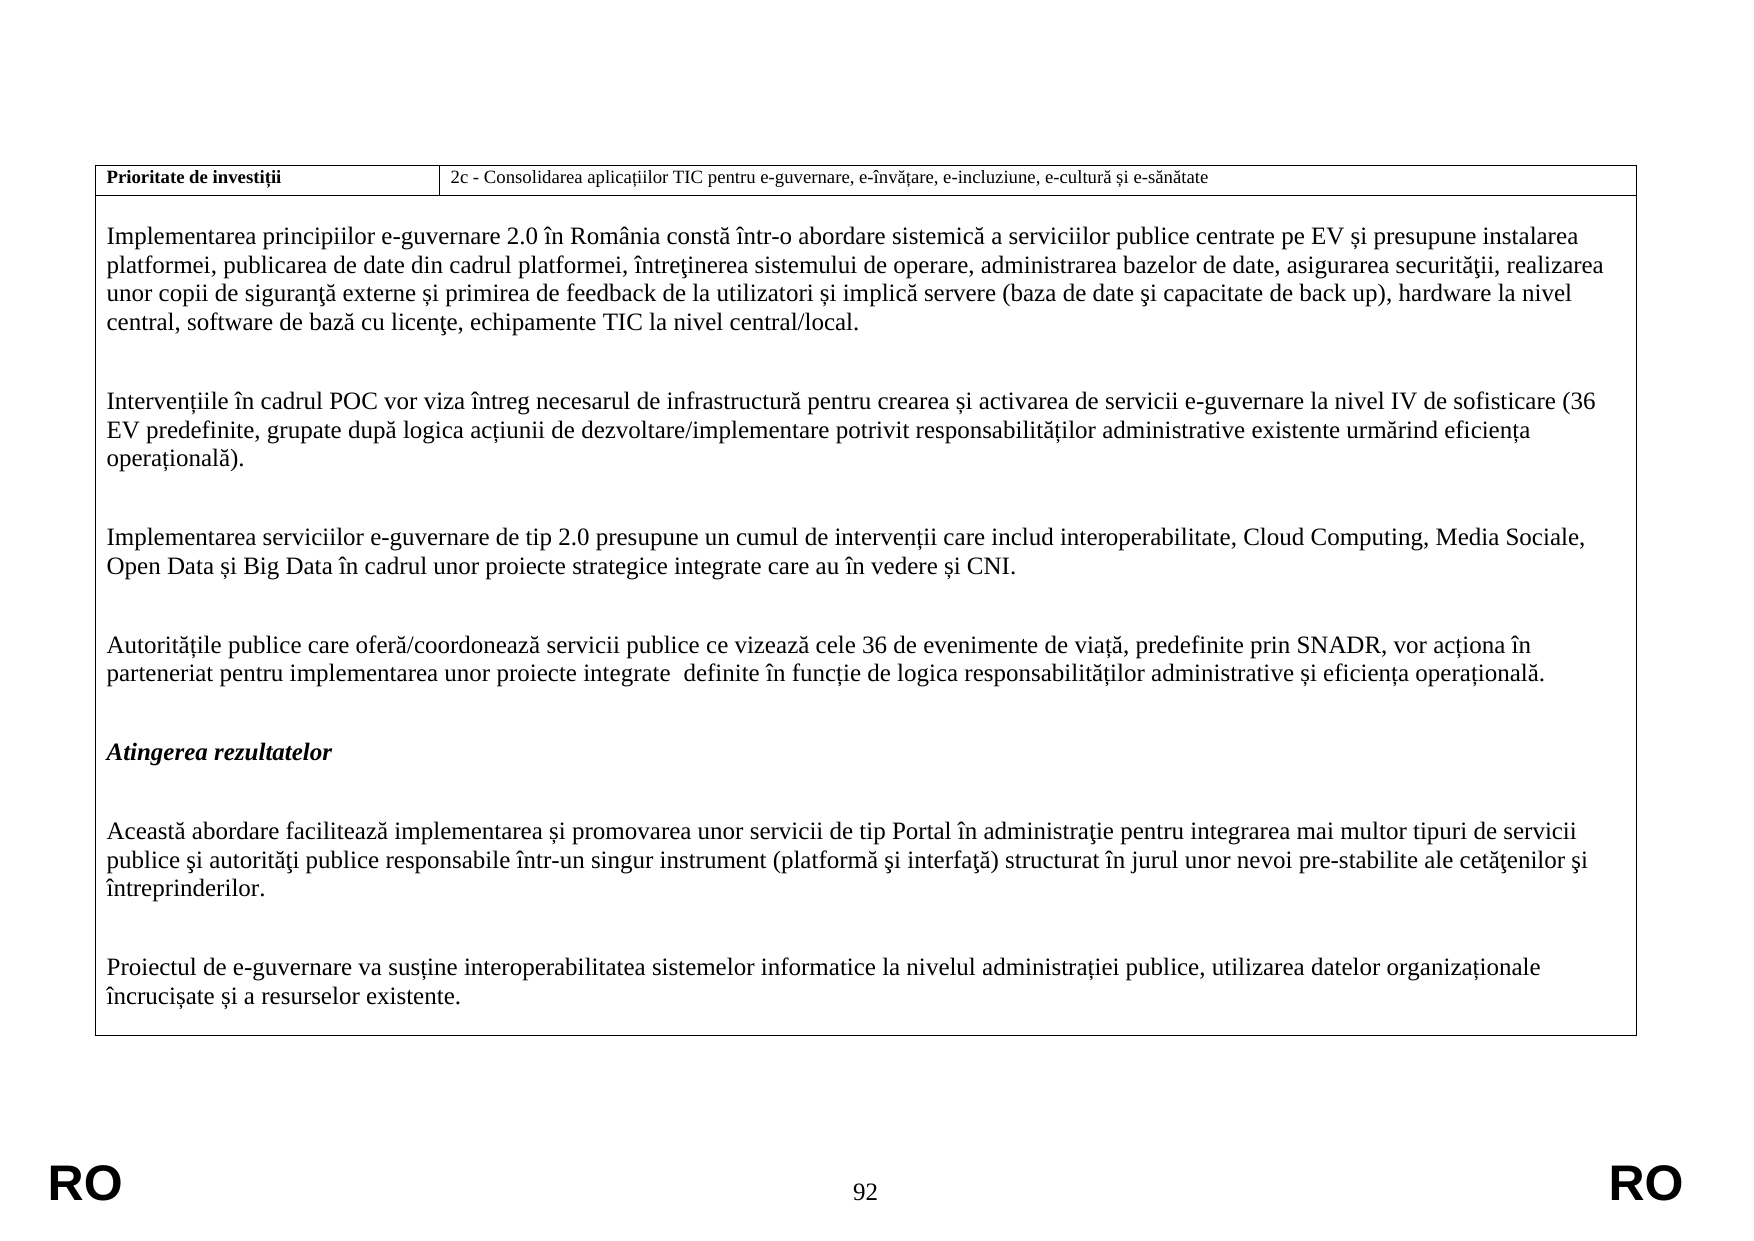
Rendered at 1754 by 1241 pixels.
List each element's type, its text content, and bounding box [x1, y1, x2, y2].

table_header 2c - Consolidarea aplicațiilor TIC pentru e-guvernare, e-învățare, e-incluziune, e-cultură și e-sănătate [440, 166, 1636, 195]
table_header Prioritate de investiții [96, 166, 439, 195]
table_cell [96, 196, 1636, 1035]
